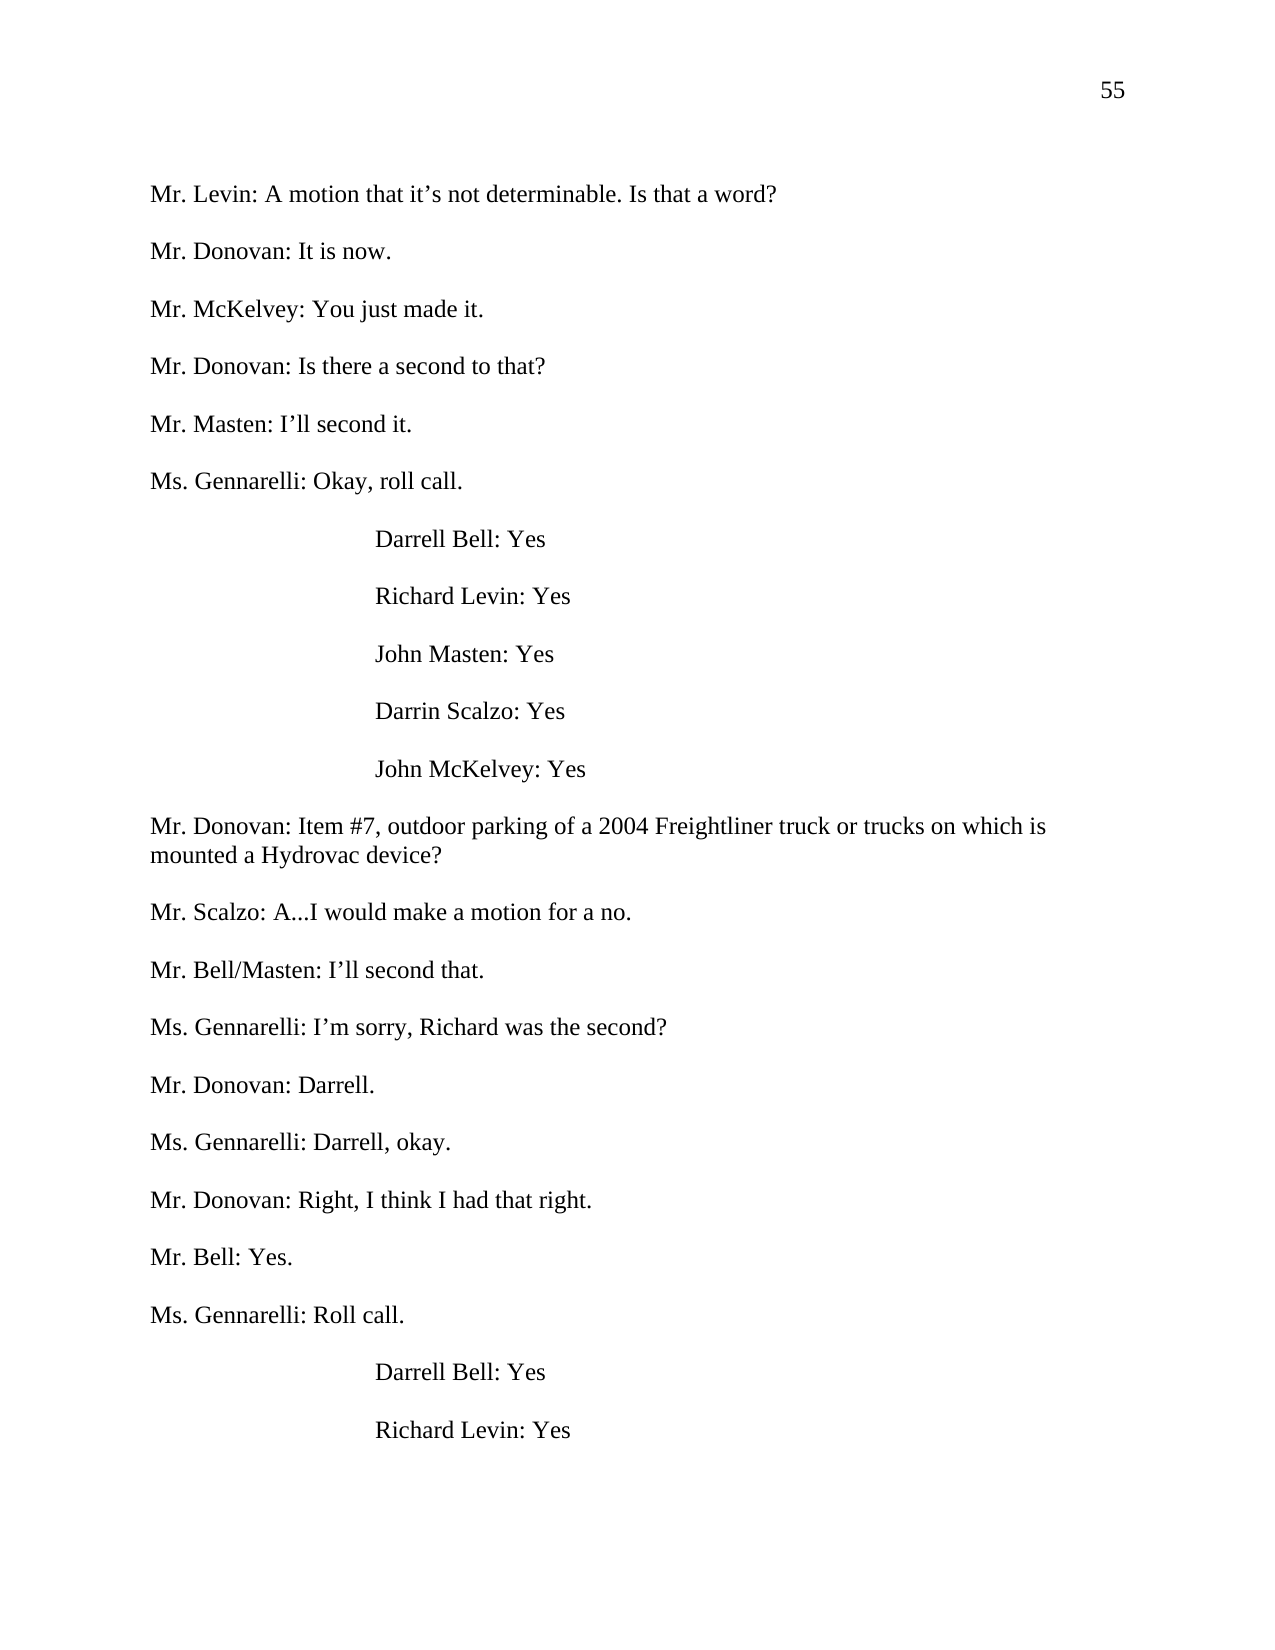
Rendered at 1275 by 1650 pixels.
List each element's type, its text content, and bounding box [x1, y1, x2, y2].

text Mr. Donovan: Darrell. [150, 1070, 1125, 1099]
text Mr. Scalzo: A...I would make a motion for a no. [150, 897, 1125, 926]
text Mr. Bell: Yes. [150, 1242, 1125, 1271]
text Mr. Masten: I’ll second it. [150, 409, 1125, 437]
text Mr. Levin: A motion that it’s not determinable. Is that a word? [150, 179, 1125, 207]
text John McKelvey: Yes [300, 754, 1125, 782]
text Mr. McKelvey: You just made it. [150, 294, 1125, 322]
text Darrin Scalzo: Yes [150, 696, 1125, 725]
text Ms. Gennarelli: Darrell, okay. [150, 1127, 1125, 1156]
text Richard Levin: Yes [150, 581, 1125, 610]
text John Masten: Yes [150, 639, 1125, 667]
text Richard Levin: Yes [150, 1415, 1125, 1444]
text Darrell Bell: Yes [150, 1357, 1125, 1386]
text Ms. Gennarelli: I’m sorry, Richard was the second? [150, 1012, 1125, 1041]
text Ms. Gennarelli: Okay, roll call. [150, 466, 1125, 495]
text Darrell Bell: Yes [150, 524, 1125, 552]
text Mr. Donovan: It is now. [150, 236, 1125, 265]
text Mr. Donovan: Is there a second to that? [150, 351, 1125, 380]
text Mr. Bell/Masten: I’ll second that. [150, 955, 1125, 984]
text Mr. Donovan: Item #7, outdoor parking of a 2004 Freightliner truck or trucks on which is mounted a Hydrovac device? [150, 811, 1125, 869]
text Ms. Gennarelli: Roll call. [150, 1300, 1125, 1329]
text Mr. Donovan: Right, I think I had that right. [150, 1185, 1125, 1214]
